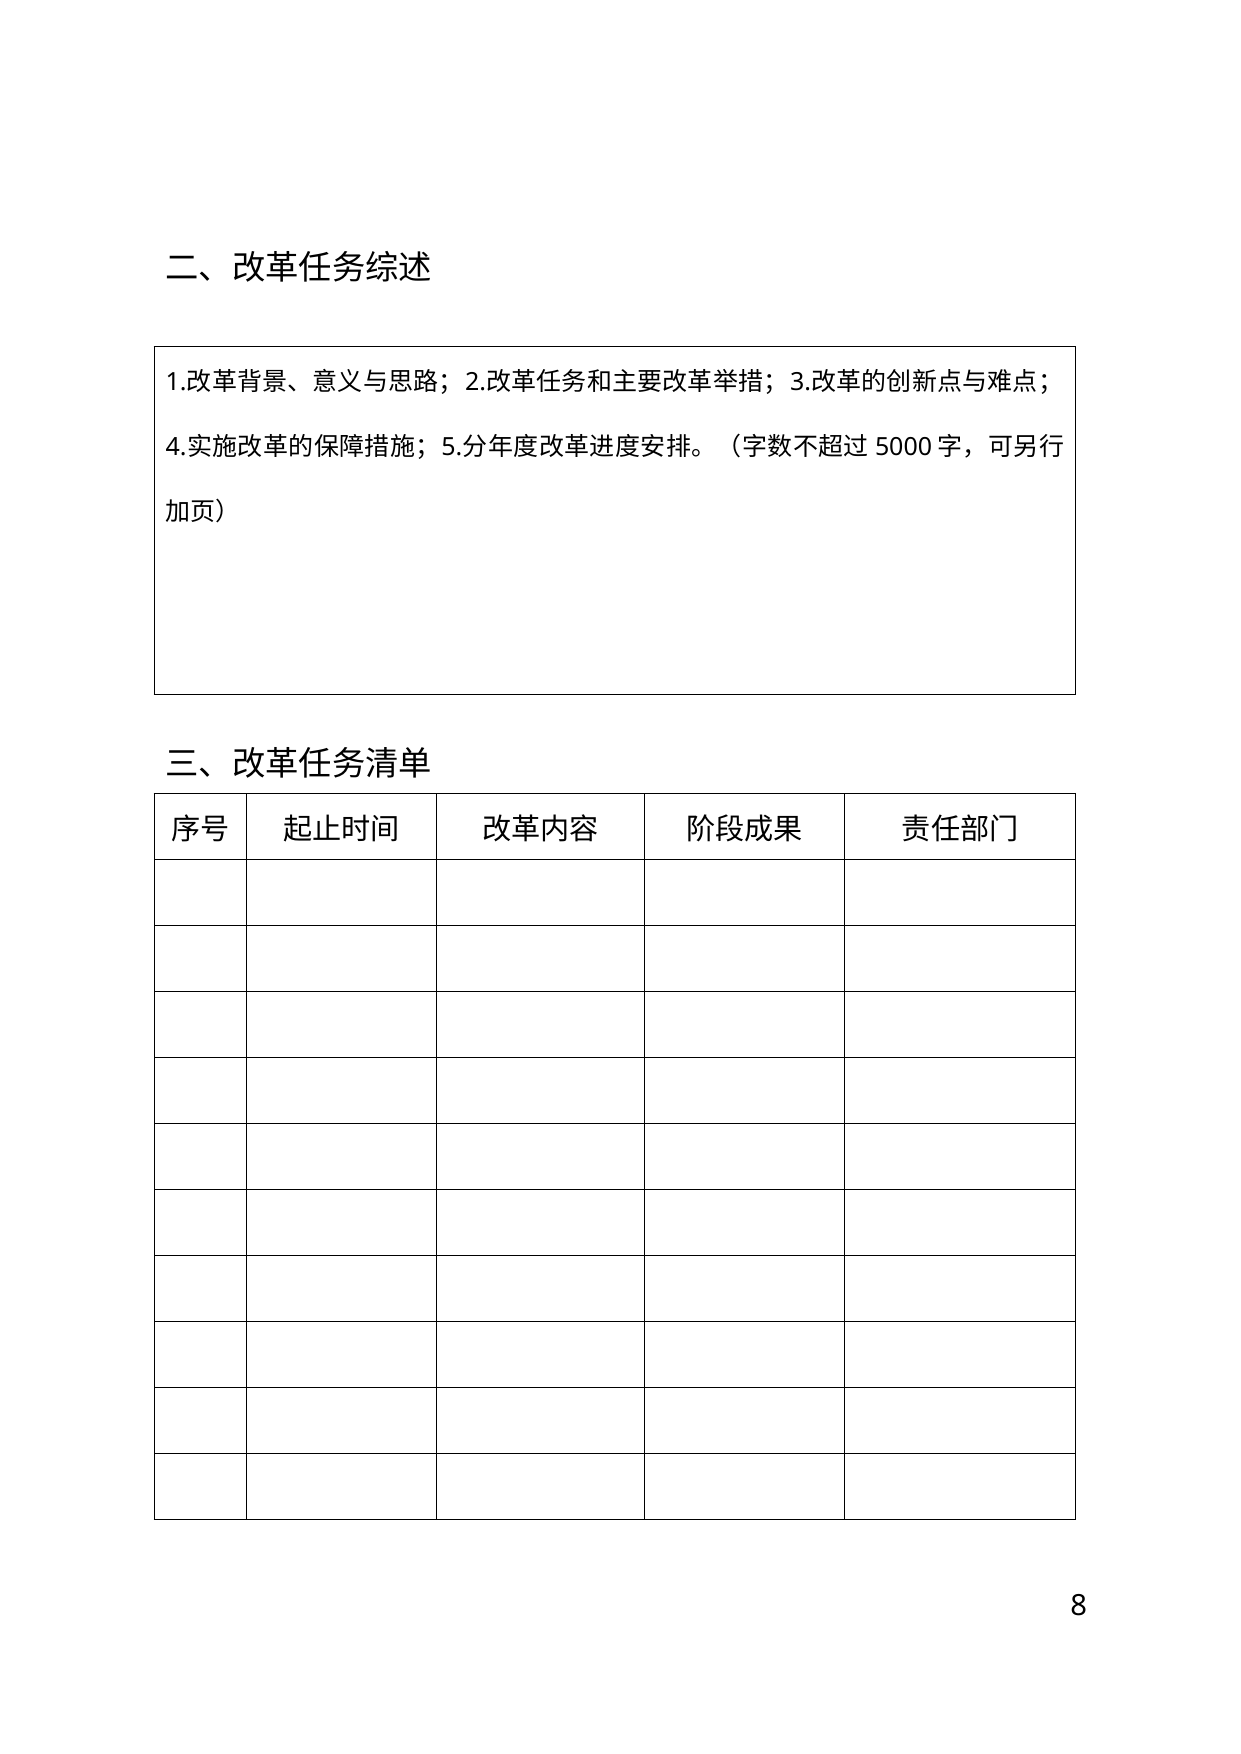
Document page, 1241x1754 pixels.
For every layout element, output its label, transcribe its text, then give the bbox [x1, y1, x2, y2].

table_cell [645, 1058, 844, 1123]
table_cell [247, 1190, 436, 1255]
table_cell [155, 1454, 246, 1519]
table_cell [845, 1388, 1075, 1453]
table_cell [645, 926, 844, 991]
table_cell [155, 1388, 246, 1453]
table_cell [437, 1058, 644, 1123]
table_cell [247, 1058, 436, 1123]
table_header 起止时间 [247, 794, 436, 859]
text 三、改革任务清单 [165, 728, 1087, 793]
table_cell [645, 860, 844, 925]
table_cell [247, 926, 436, 991]
table_cell [845, 1124, 1075, 1189]
table_cell [845, 992, 1075, 1057]
table_cell [645, 1388, 844, 1453]
table_cell [155, 1256, 246, 1321]
table_cell [155, 860, 246, 925]
table_cell [845, 1058, 1075, 1123]
table_header 阶段成果 [645, 794, 844, 859]
table_cell [845, 1256, 1075, 1321]
table_cell [437, 926, 644, 991]
table_cell [247, 860, 436, 925]
table_cell [645, 1190, 844, 1255]
table_cell [247, 1322, 436, 1387]
table_header 序号 [155, 794, 246, 859]
table_cell [437, 1256, 644, 1321]
table_cell [845, 1454, 1075, 1519]
table_cell [845, 1190, 1075, 1255]
table_header 1.改革背景、意义与思路；2.改革任务和主要改革举措；3.改革的创新点与难点；4.实施改革的保障措施；5.分年度改革进度安排。（字数不超过5000字，可另行加页） [155, 347, 1075, 694]
table_cell [247, 1388, 436, 1453]
table_cell [845, 1322, 1075, 1387]
table_cell [155, 1190, 246, 1255]
table_cell [437, 992, 644, 1057]
table_cell [155, 1058, 246, 1123]
table_cell [645, 1256, 844, 1321]
table_cell [645, 992, 844, 1057]
table_cell [437, 1322, 644, 1387]
text 二、改革任务综述 [165, 233, 1087, 298]
table_header 改革内容 [437, 794, 644, 859]
table_cell [437, 1190, 644, 1255]
table_cell [247, 992, 436, 1057]
table_header 责任部门 [845, 794, 1075, 859]
table_cell [645, 1454, 844, 1519]
table_cell [645, 1124, 844, 1189]
table_cell [247, 1124, 436, 1189]
table_cell [247, 1256, 436, 1321]
table_cell [155, 1124, 246, 1189]
table_cell [155, 1322, 246, 1387]
table_cell [155, 926, 246, 991]
table_cell [247, 1454, 436, 1519]
table_cell [437, 860, 644, 925]
table_cell [845, 860, 1075, 925]
table_cell [645, 1322, 844, 1387]
table_cell [845, 926, 1075, 991]
table_cell [155, 992, 246, 1057]
table_cell [437, 1124, 644, 1189]
table_cell [437, 1388, 644, 1453]
table_cell [437, 1454, 644, 1519]
